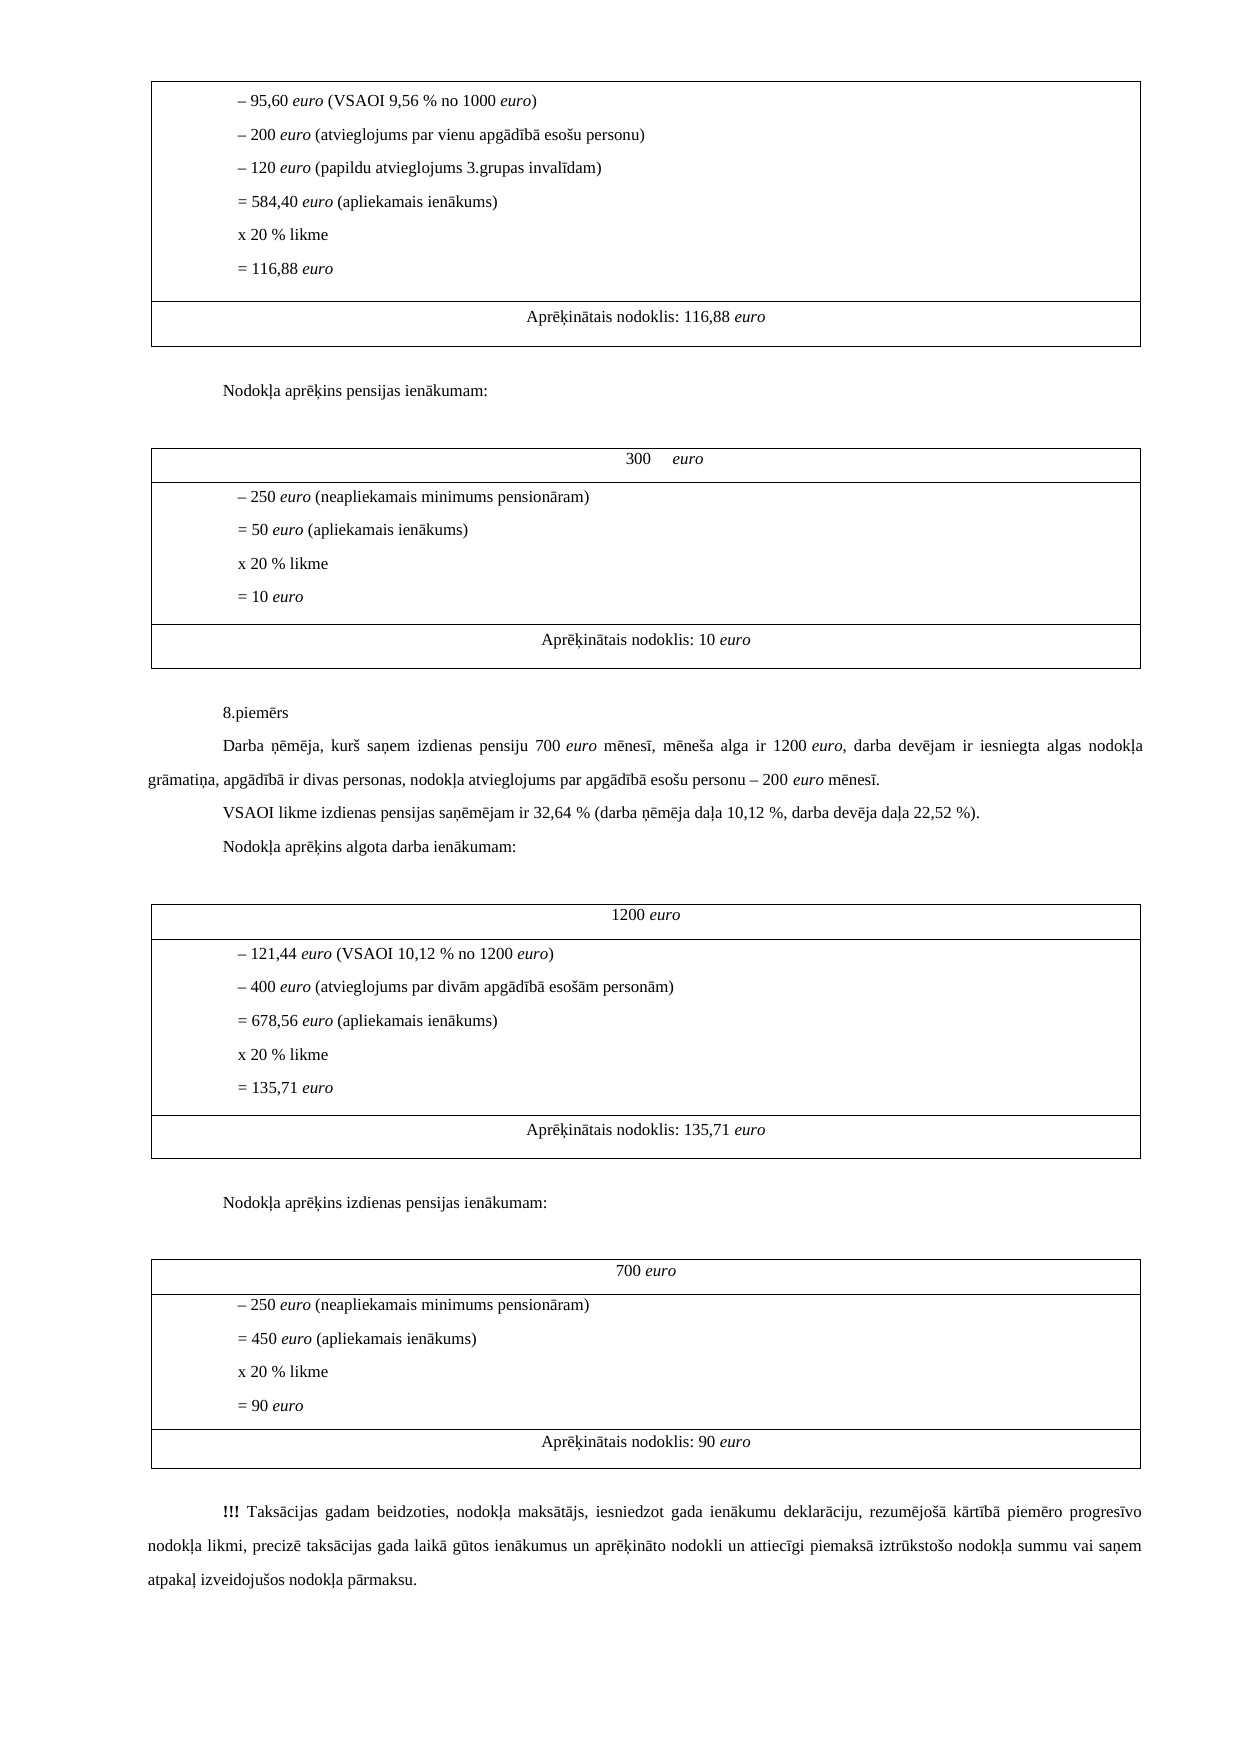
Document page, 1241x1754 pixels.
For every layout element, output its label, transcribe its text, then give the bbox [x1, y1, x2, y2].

list 8.piemērs [148, 702, 1144, 736]
table_cell – 250 euro (neapliekamais minimums pensionāram) = 450 euro (apliekamais ienākums) x 20 % likme = 90 euro [152, 1295, 1140, 1429]
table_cell Aprēķinātais nodoklis: 135,71 euro [152, 1116, 1140, 1158]
table_header 700 euro [152, 1260, 1140, 1294]
list Nodokļa aprēķins pensijas ienākumam: [148, 380, 1144, 414]
list VSAOI likme izdienas pensijas saņēmējam ir 32,64 % (darba ņēmēja daļa 10,12 %, darba devēja daļa 22,52 %). [148, 803, 1144, 836]
text !!! Taksācijas gadam beidzoties, nodokļa maksātājs, iesniedzot gada ienākumu deklarāciju, rezumējošā kārtībā piemēro progresīvo nodokļa likmi, precizē taksācijas gada laikā gūtos ienākumus un aprēķināto nodokli un attiecīgi piemaksā iztrūkstošo nodokļa summu vai saņem atpakaļ izveidojušos nodokļa pārmaksu. [148, 1502, 1144, 1603]
list Nodokļa aprēķins algota darba ienākumam: [148, 836, 1144, 870]
table_cell – 95,60 euro (VSAOI 9,56 % no 1000 euro) – 200 euro (atvieglojums par vienu apgādībā esošu personu) – 120 euro (papildu atvieglojums 3.grupas invalīdam) = 584,40 euro (apliekamais ienākums) x 20 % likme = 116,88 euro [152, 82, 1140, 301]
table_cell Aprēķinātais nodoklis: 10 euro [152, 625, 1140, 668]
table_cell – 121,44 euro (VSAOI 10,12 % no 1200 euro) – 400 euro (atvieglojums par divām apgādībā esošām personām) = 678,56 euro (apliekamais ienākums) x 20 % likme = 135,71 euro [152, 940, 1140, 1115]
table_header 1200 euro [152, 905, 1140, 939]
list Darba ņēmēja, kurš saņem izdienas pensiju 700 euro mēnesī, mēneša alga ir 1200 euro, darba devējam ir iesniegta algas nodokļa grāmatiņa, apgādībā ir divas personas, nodokļa atvieglojums par apgādībā esošu personu – 200 euro mēnesī. [148, 736, 1144, 803]
table_cell Aprēķinātais nodoklis: 90 euro [152, 1430, 1140, 1468]
table_cell – 250 euro (neapliekamais minimums pensionāram) = 50 euro (apliekamais ienākums) x 20 % likme = 10 euro [152, 483, 1140, 624]
table_cell Aprēķinātais nodoklis: 116,88 euro [152, 302, 1140, 346]
list Nodokļa aprēķins izdienas pensijas ienākumam: [148, 1192, 1144, 1226]
table_header euro [152, 449, 1140, 482]
